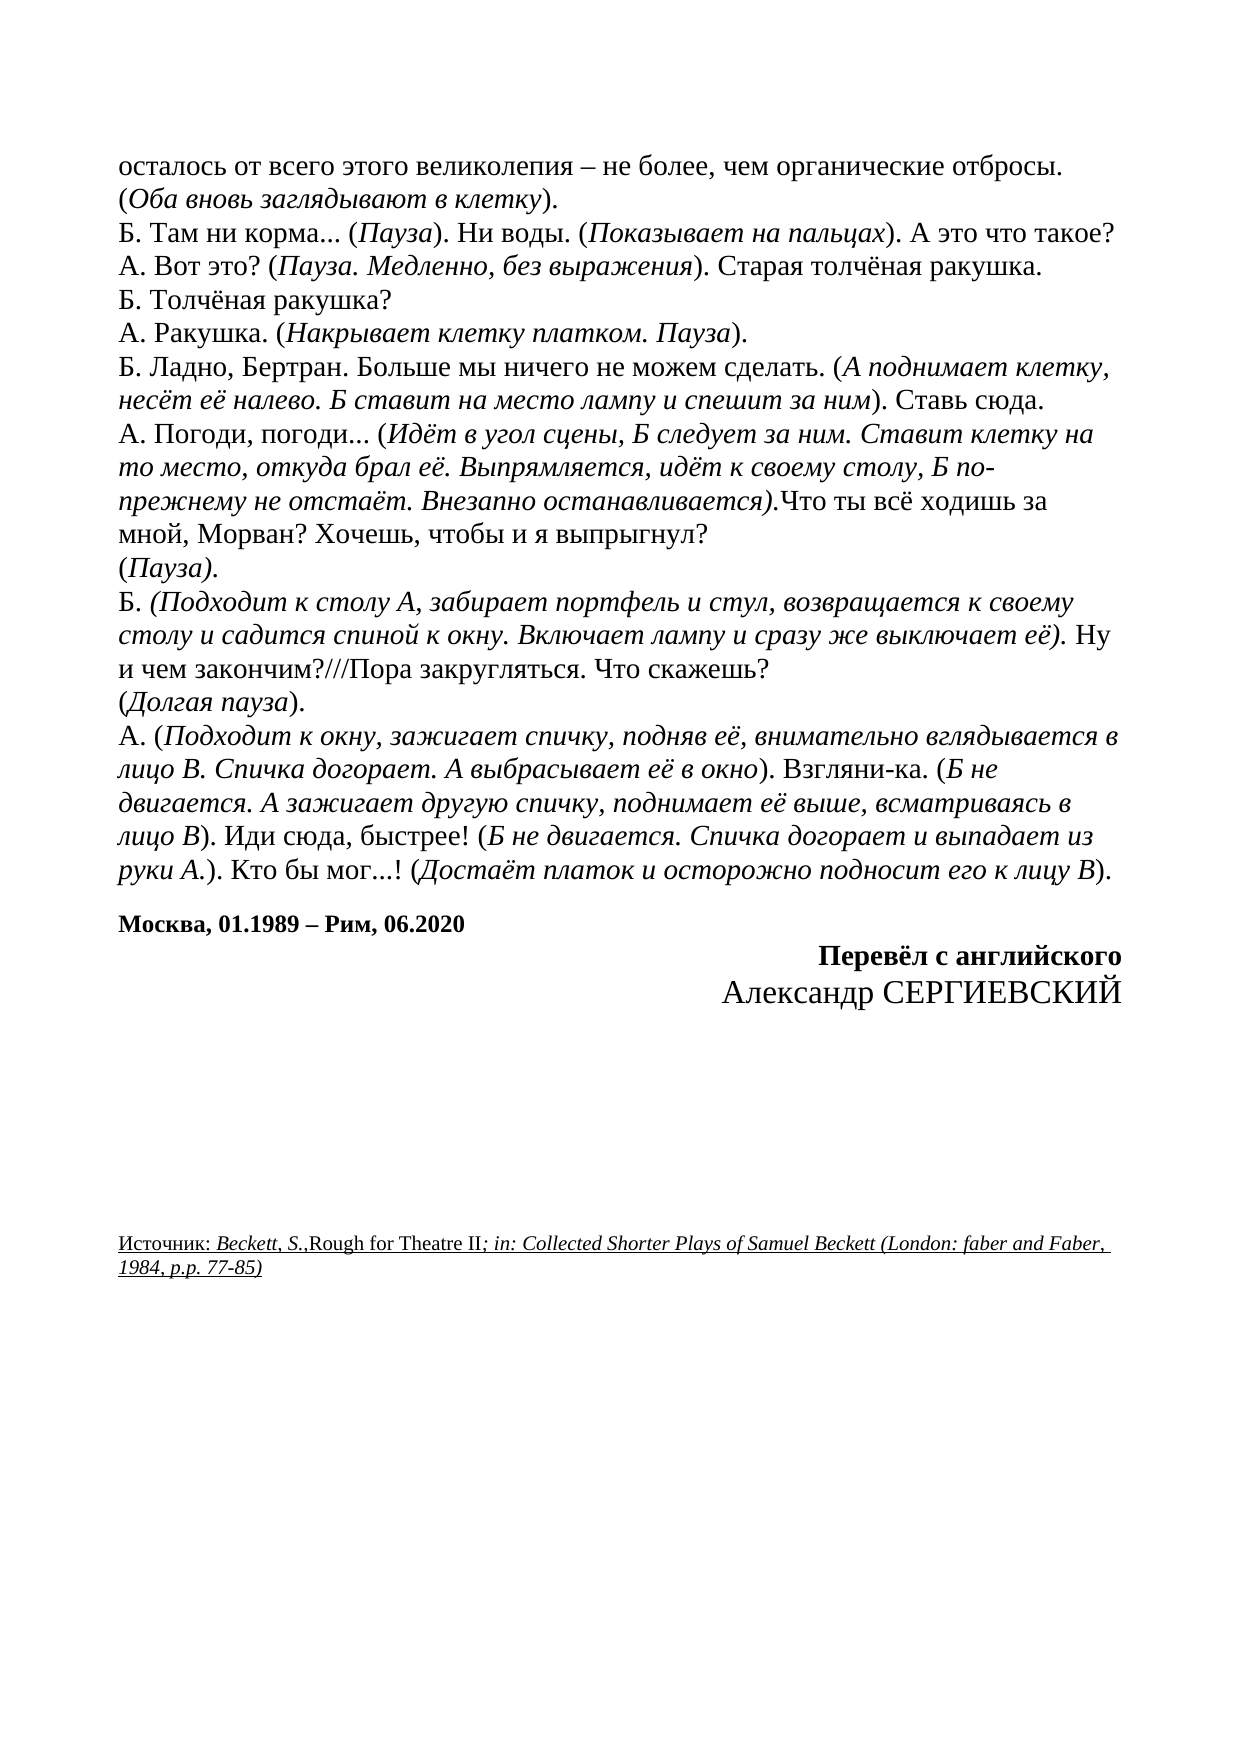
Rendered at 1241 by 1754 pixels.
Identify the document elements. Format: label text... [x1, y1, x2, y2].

text А. (Подходит к окну, зажигает спичку, подняв её, внимательно вглядывается в лицо В. Спичка догорает. А выбрасывает её в окно). Взгляни-ка. (Б не двигается. А зажигает другую спичку, поднимает её выше, всматриваясь в лицо В). Иди сюда, быстрее! (Б не двигается. Спичка догорает и выпадает из руки А.). Кто бы мог...! (Достаёт платок и осторожно подносит его к лицу В). [118, 718, 1122, 886]
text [118, 148, 1122, 215]
text (Пауза). [118, 550, 1122, 584]
text Б. Толчёная ракушка? [118, 282, 1122, 315]
text Перевёл с английского [118, 938, 1122, 972]
text Александр СЕРГИЕВСКИЙ [118, 972, 1122, 1010]
text (Долгая пауза). [118, 684, 1122, 718]
text Б. Там ни корма... (Пауза). Ни воды. (Показывает на пальцах). А это что такое? [118, 215, 1122, 248]
text Москва, 01.1989 – Рим, 06.2020 [118, 909, 1122, 938]
text Источник: Beckett, S.,Rough for Theatre II; in: Collected Shorter Plays of Samuel Beckett (London: faber and Faber, 1984, p.p. 77-85) [118, 1231, 1122, 1279]
text А. Вот это? (Пауза. Медленно, без выражения). Старая толчёная ракушка. [118, 248, 1122, 282]
text Б. (Подходит к столу А, забирает портфель и стул, возвращается к своему столу и садится спиной к окну. Включает лампу и сразу же выключает её). Ну и чем закончим?///Пора закругляться. Что скажешь? [118, 584, 1122, 684]
text Б. Ладно, Бертран. Больше мы ничего не можем сделать. (А поднимает клетку, несёт её налево. Б ставит на место лампу и спешит за ним). Ставь сюда. [118, 349, 1122, 416]
text А. Погоди, погоди... (Идёт в угол сцены, Б следует за ним. Ставит клетку на то место, откуда брал её. Выпрямляется, идёт к своему столу, Б по-прежнему не отстаёт. Внезапно останавливается).Что ты всё ходишь за мной, Морван? Хочешь, чтобы и я выпрыгнул? [118, 416, 1122, 550]
text А. Ракушка. (Накрывает клетку платком. Пауза). [118, 315, 1122, 349]
